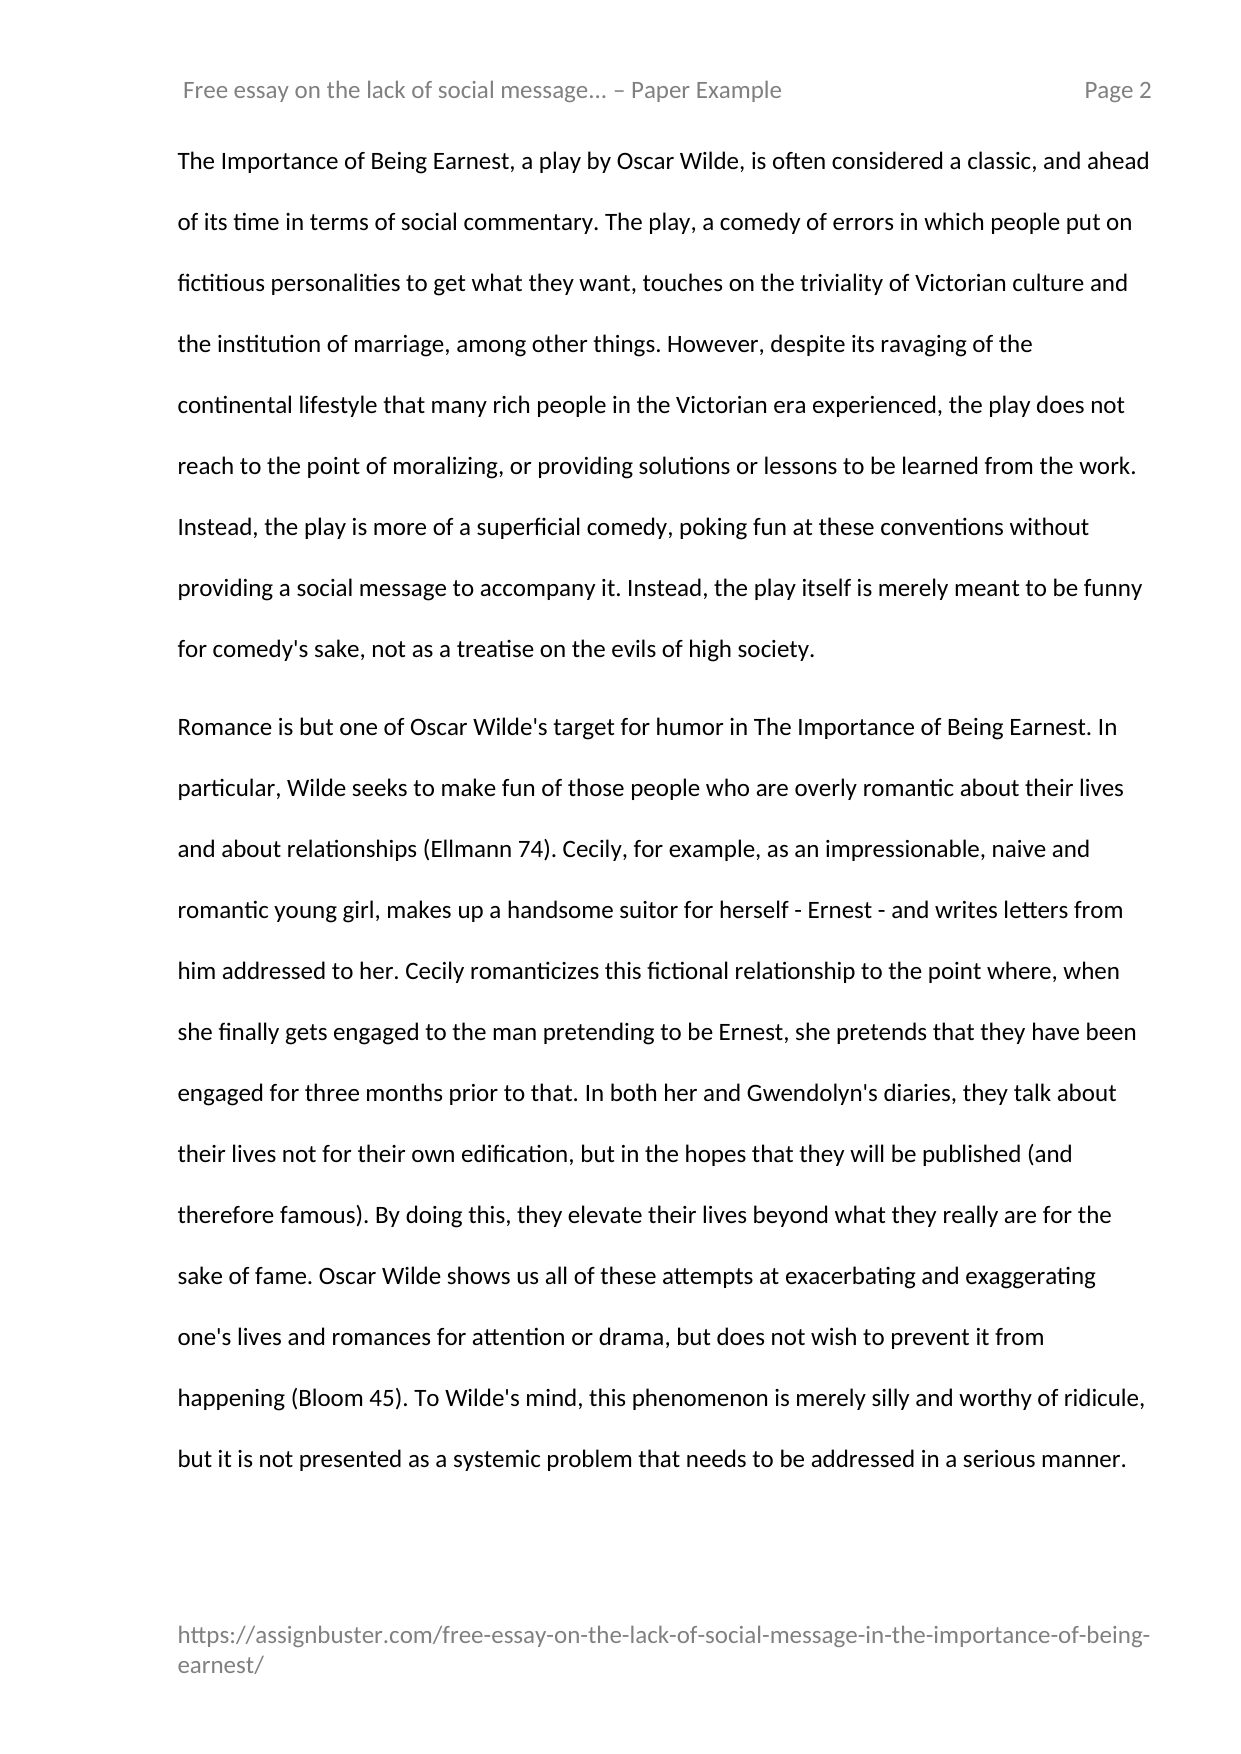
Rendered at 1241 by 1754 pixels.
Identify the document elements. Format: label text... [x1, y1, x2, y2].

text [177, 711, 1152, 1474]
text The Importance of Being Earnest, a play by Oscar Wilde, is often considered a classic, and ahead of its time in terms of social commentary. The play, a comedy of errors in which people put on fictitious personalities to get what they want, touches on the triviality of Victorian culture and the institution of marriage, among other things. However, despite its ravaging of the continental lifestyle that many rich people in the Victorian era experienced, the play does not reach to the point of moralizing, or providing solutions or lessons to be learned from the work. Instead, the play is more of a superficial comedy, poking fun at these conventions without providing a social message to accompany it. Instead, the play itself is merely meant to be funny for comedy's sake, not as a treatise on the evils of high society. [177, 145, 1152, 664]
